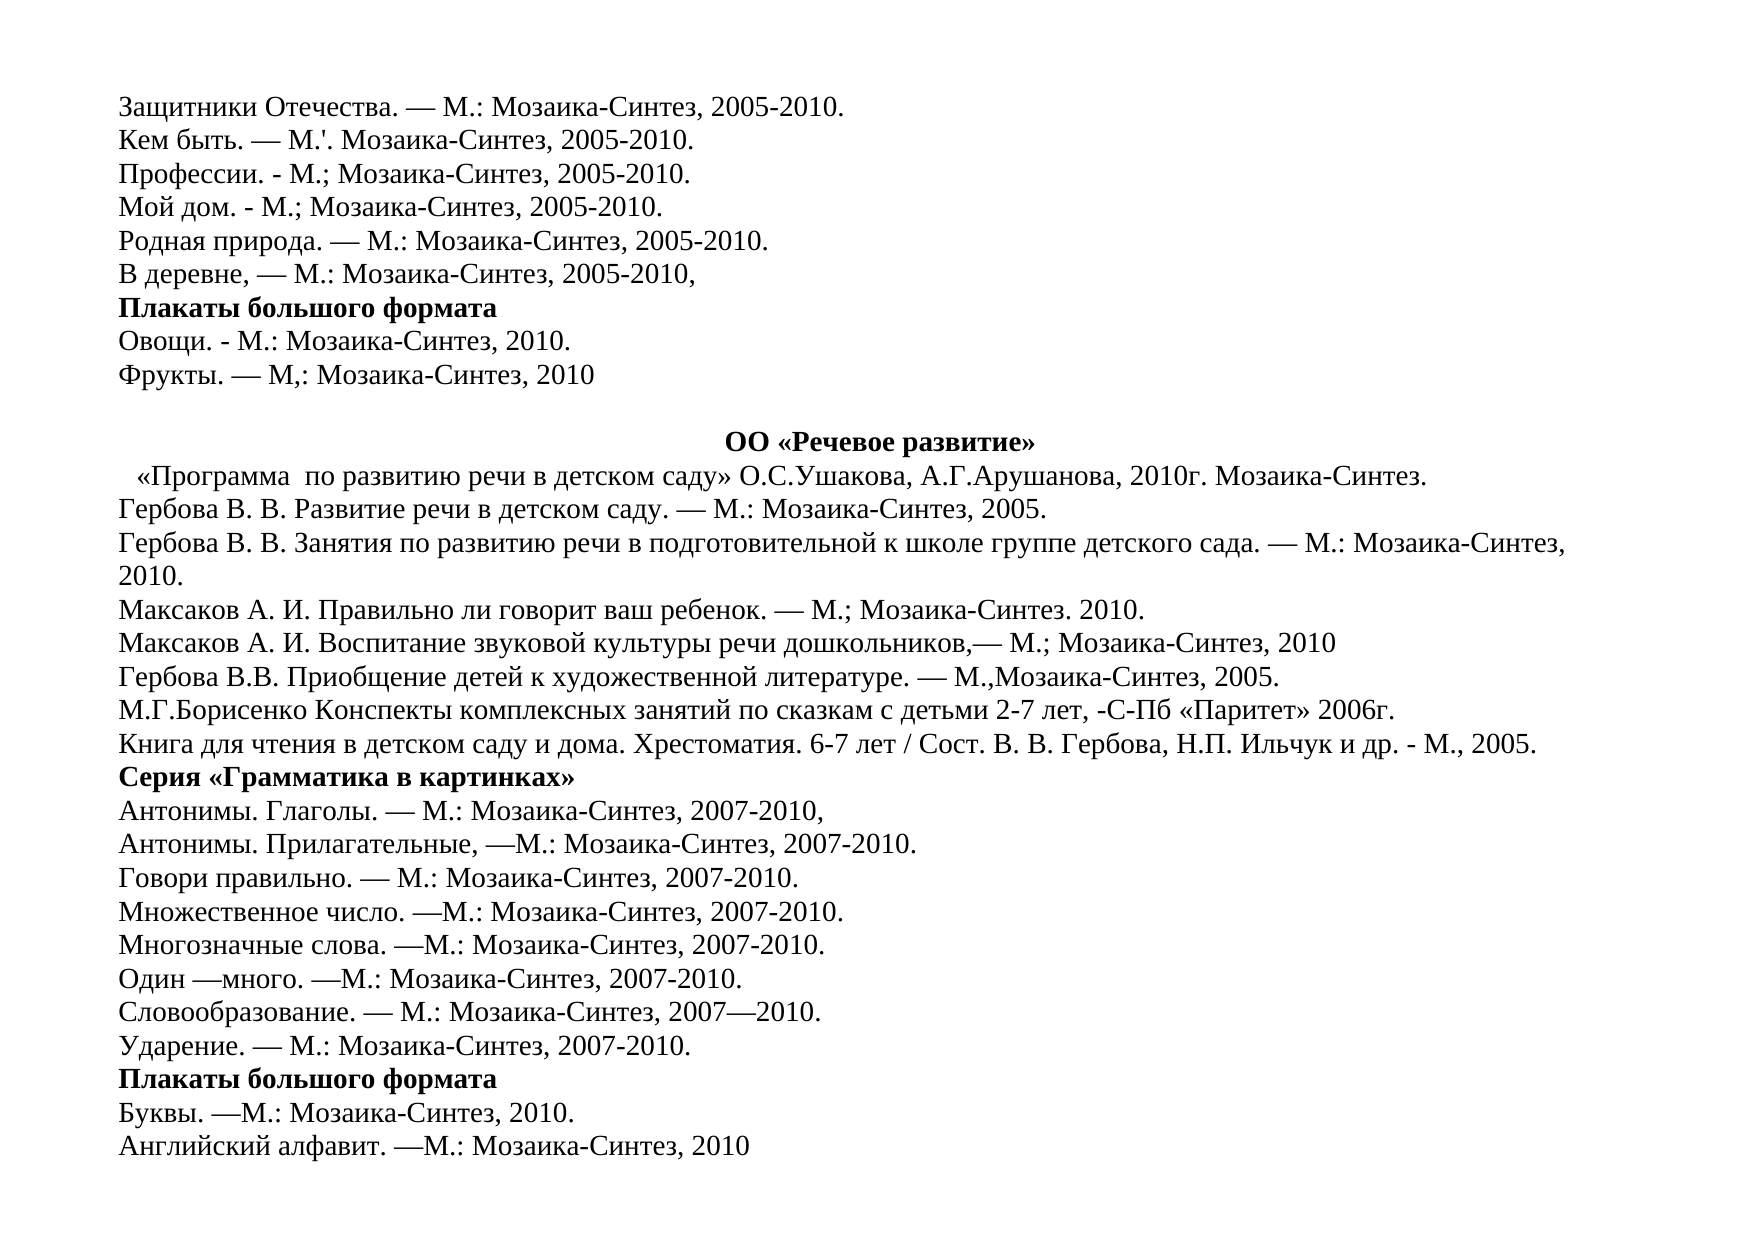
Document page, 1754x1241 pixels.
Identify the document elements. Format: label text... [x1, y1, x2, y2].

text Один —много. —М.: Мозаика-Синтез, 2007-2010. [118, 961, 1636, 994]
text Буквы. —М.: Мозаика-Синтез, 2010. [118, 1095, 1636, 1128]
text Мой дом. - М.; Мозаика-Синтез, 2005-2010. [118, 189, 1636, 223]
text Английский алфавит. —М.: Мозаика-Синтез, 2010 [118, 1128, 1611, 1162]
text Гербова В. В. Развитие речи в детском саду. — М.: Мозаика-Синтез, 2005. [118, 491, 1636, 525]
text Фрукты. — М,: Мозаика-Синтез, 2010 [118, 357, 1636, 391]
text Максаков А. И. Воспитание звуковой культуры речи дошкольников,— М.; Мозаика-Синтез, 2010 [118, 625, 1636, 659]
text Профессии. - М.; Мозаика-Синтез, 2005-2010. [118, 156, 1636, 189]
text Кем быть. — М.'. Мозаика-Синтез, 2005-2010. [118, 122, 1636, 156]
text Родная природа. — М.: Мозаика-Синтез, 2005-2010. [118, 223, 1636, 256]
text В деревне, — М.: Мозаика-Синтез, 2005-2010, [118, 256, 1636, 290]
text Словообразование. — М.: Мозаика-Синтез, 2007—2010. [118, 994, 1636, 1028]
text ОО «Речевое развитие» [124, 424, 1636, 458]
text Защитники Отечества. — М.: Мозаика-Синтез, 2005-2010. [118, 89, 1636, 122]
text Плакаты большого формата [118, 1061, 1636, 1095]
text Овощи. - М.: Мозаика-Синтез, 2010. [118, 323, 1636, 357]
text Антонимы. Прилагательные, —М.: Мозаика-Синтез, 2007-2010. [118, 827, 1636, 860]
text Многозначные слова. —М.: Мозаика-Синтез, 2007-2010. [118, 927, 1636, 961]
text Книга для чтения в детском саду и дома. Хрестоматия. 6-7 лет / Сост. В. В. Гербова, Н.П. Ильчук и др. - М., 2005. [118, 726, 1636, 759]
text Гербова В. В. Занятия по развитию речи в подготовительной к школе группе детского сада. — М.: Мозаика-Синтез, 2010. [118, 525, 1636, 592]
text Ударение. — М.: Мозаика-Синтез, 2007-2010. [118, 1028, 1636, 1061]
text Множественное число. —М.: Мозаика-Синтез, 2007-2010. [118, 894, 1636, 927]
text Гербова В.В. Приобщение детей к художественной литературе. — М.,Мозаика-Синтез, 2005. [118, 659, 1636, 692]
text «Программа по развитию речи в детском саду» О.С.Ушакова, А.Г.Арушанова, 2010г. Мозаика-Синтез. [129, 458, 1611, 491]
text Антонимы. Глаголы. — М.: Мозаика-Синтез, 2007-2010, [118, 793, 1636, 827]
text М.Г.Борисенко Конспекты комплексных занятий по сказкам с детьми 2-7 лет, -С-Пб «Паритет» 2006г. [118, 692, 1636, 726]
text Серия «Грамматика в картинках» [118, 759, 1636, 793]
text Плакаты большого формата [118, 290, 1636, 323]
text Говори правильно. — М.: Мозаика-Синтез, 2007-2010. [118, 860, 1636, 894]
text Максаков А. И. Правильно ли говорит ваш ребенок. — М.; Мозаика-Синтез. 2010. [118, 592, 1636, 625]
